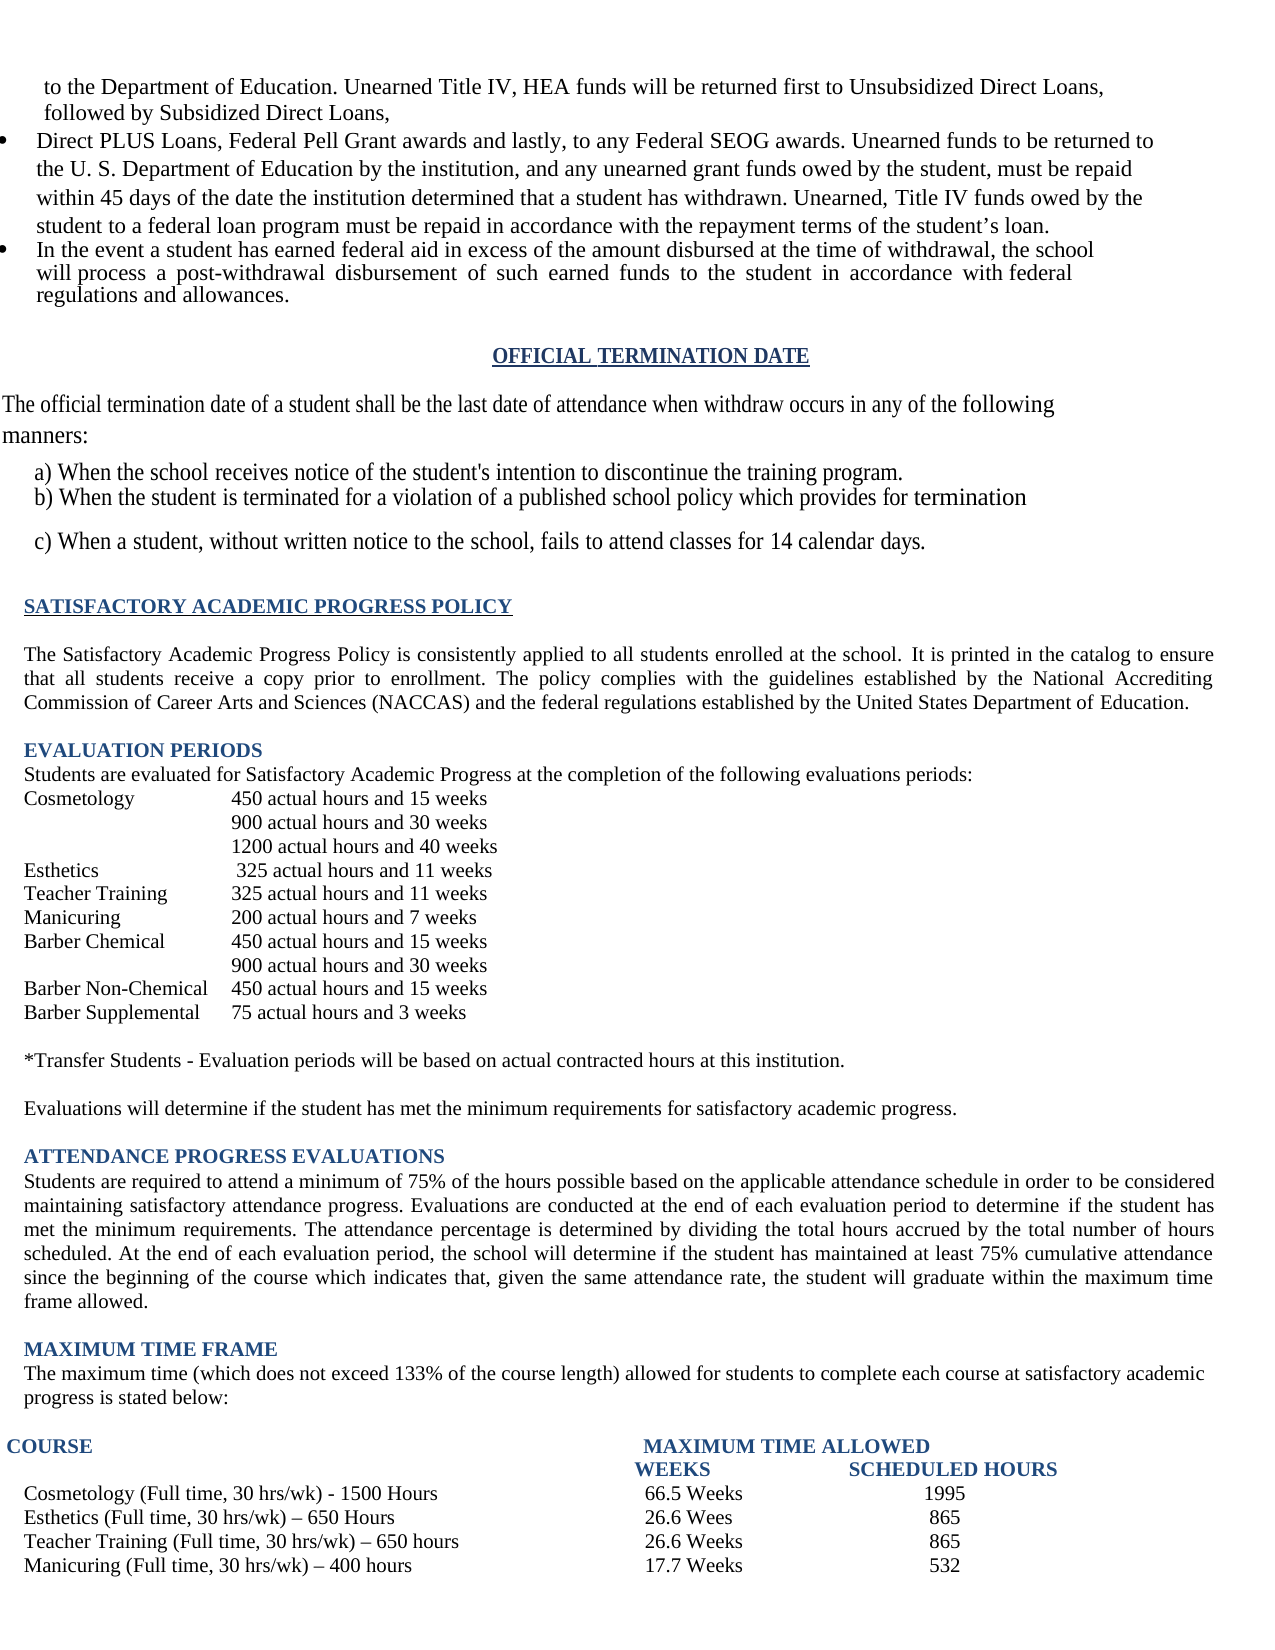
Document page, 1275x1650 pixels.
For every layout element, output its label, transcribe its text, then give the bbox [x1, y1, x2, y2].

text 1200 actual hours and 40 weeks [23, 834, 1041, 858]
text 900 actual hours and 30 weeks [23, 953, 1231, 977]
text Barber Supplemental 75 actual hours and 3 weeks [23, 1001, 1231, 1024]
text Barber Non-Chemical 450 actual hours and 15 weeks [23, 977, 1231, 1001]
text WEEKS SCHEDULED HOURS [634, 1458, 1231, 1482]
text Evaluations will determine if the student has met the minimum requirements for satisfactory academic progress. [23, 1096, 1224, 1120]
list In the event a student has earned federal aid in excess of the amount disbursed at the time of withdrawal, the school [0, 241, 1231, 261]
text ATTENDANCE PROGRESS EVALUATIONS [23, 1145, 1231, 1168]
text Teacher Training (Full time, 30 hrs/wk) – 650 hours 26.6 Weeks 865 [23, 1529, 1231, 1553]
text EVALUATION PERIODS [23, 738, 1231, 762]
text will process a post-withdrawal disbursement of such earned funds to the student in accordance with federal regulations and allowances. [36, 262, 1176, 307]
text Barber Chemical 450 actual hours and 15 weeks [23, 929, 1231, 953]
text Cosmetology 450 actual hours and 15 weeks [23, 786, 1041, 810]
table_header The official termination date of a student shall be the last date of attendance when withdraw occurs in any of the following manners: [0, 389, 1114, 454]
text 900 actual hours and 30 weeks [23, 810, 1041, 834]
text The maximum time (which does not exceed 133% of the course length) allowed for students to complete each course at satisfactory academic progress is stated below: [23, 1362, 1231, 1409]
text The Satisfactory Academic Progress Policy is consistently applied to all students enrolled at the school. It is printed in the catalog to ensure that all students receive a copy prior to enrollment. The policy complies with the guidelines established by the National Accrediting Commission of Career Arts and Sciences (NACCAS) and the federal regulations established by the United States Department of Education. [23, 642, 1214, 714]
table_cell b) When the student is terminated for a violation of a published school policy which provides for termination [0, 487, 1114, 531]
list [6, 73, 1188, 126]
text SATISFACTORY ACADEMIC PROGRESS POLICY [23, 594, 1231, 618]
table_cell a) When the school receives notice of the student's intention to discontinue the training program. [0, 455, 1114, 487]
text Esthetics 325 actual hours and 11 weeks [23, 858, 1231, 882]
table_cell c) When a student, without written notice to the school, fails to attend classes for 14 calendar days. [0, 531, 1114, 556]
text Teacher Training 325 actual hours and 11 weeks [23, 882, 1231, 906]
text Students are evaluated for Satisfactory Academic Progress at the completion of the following evaluations periods: [23, 762, 1116, 786]
text Students are required to attend a minimum of 75% of the hours possible based on the applicable attendance schedule in order to be considered maintaining satisfactory attendance progress. Evaluations are conducted at the end of each evaluation period to determine if the student has met the minimum requirements. The attendance percentage is determined by dividing the total hours accrued by the total number of hours scheduled. At the end of each evaluation period, the school will determine if the student has maintained at least 75% cumulative attendance since the beginning of the course which indicates that, given the same attendance rate, the student will graduate within the maximum time frame allowed. [23, 1168, 1214, 1313]
text Manicuring 200 actual hours and 7 weeks [23, 906, 1231, 929]
text OFFICIAL TERMINATION DATE [138, 343, 1164, 369]
text *Transfer Students - Evaluation periods will be based on actual contracted hours at this institution. [23, 1048, 1231, 1072]
list Direct PLUS Loans, Federal Pell Grant awards and lastly, to any Federal SEOG awards. Unearned funds to be returned to the U. S. Department of Education by the institution, and any unearned grant funds owed by the student, must be repaid within 45 days of the date the institution determined that a student has withdrawn. Unearned, Title IV funds owed by the student to a federal loan program must be repaid in accordance with the repayment terms of the student’s loan. [0, 127, 1171, 238]
text Esthetics (Full time, 30 hrs/wk) – 650 Hours 26.6 Wees 865 [23, 1505, 1231, 1529]
text Cosmetology (Full time, 30 hrs/wk) - 1500 Hours 66.5 Weeks 1995 [23, 1482, 1231, 1505]
text Manicuring (Full time, 30 hrs/wk) – 400 hours 17.7 Weeks 532 [23, 1553, 1231, 1577]
text MAXIMUM TIME FRAME [23, 1338, 1231, 1362]
text COURSE MAXIMUM TIME ALLOWED [6, 1434, 1121, 1458]
